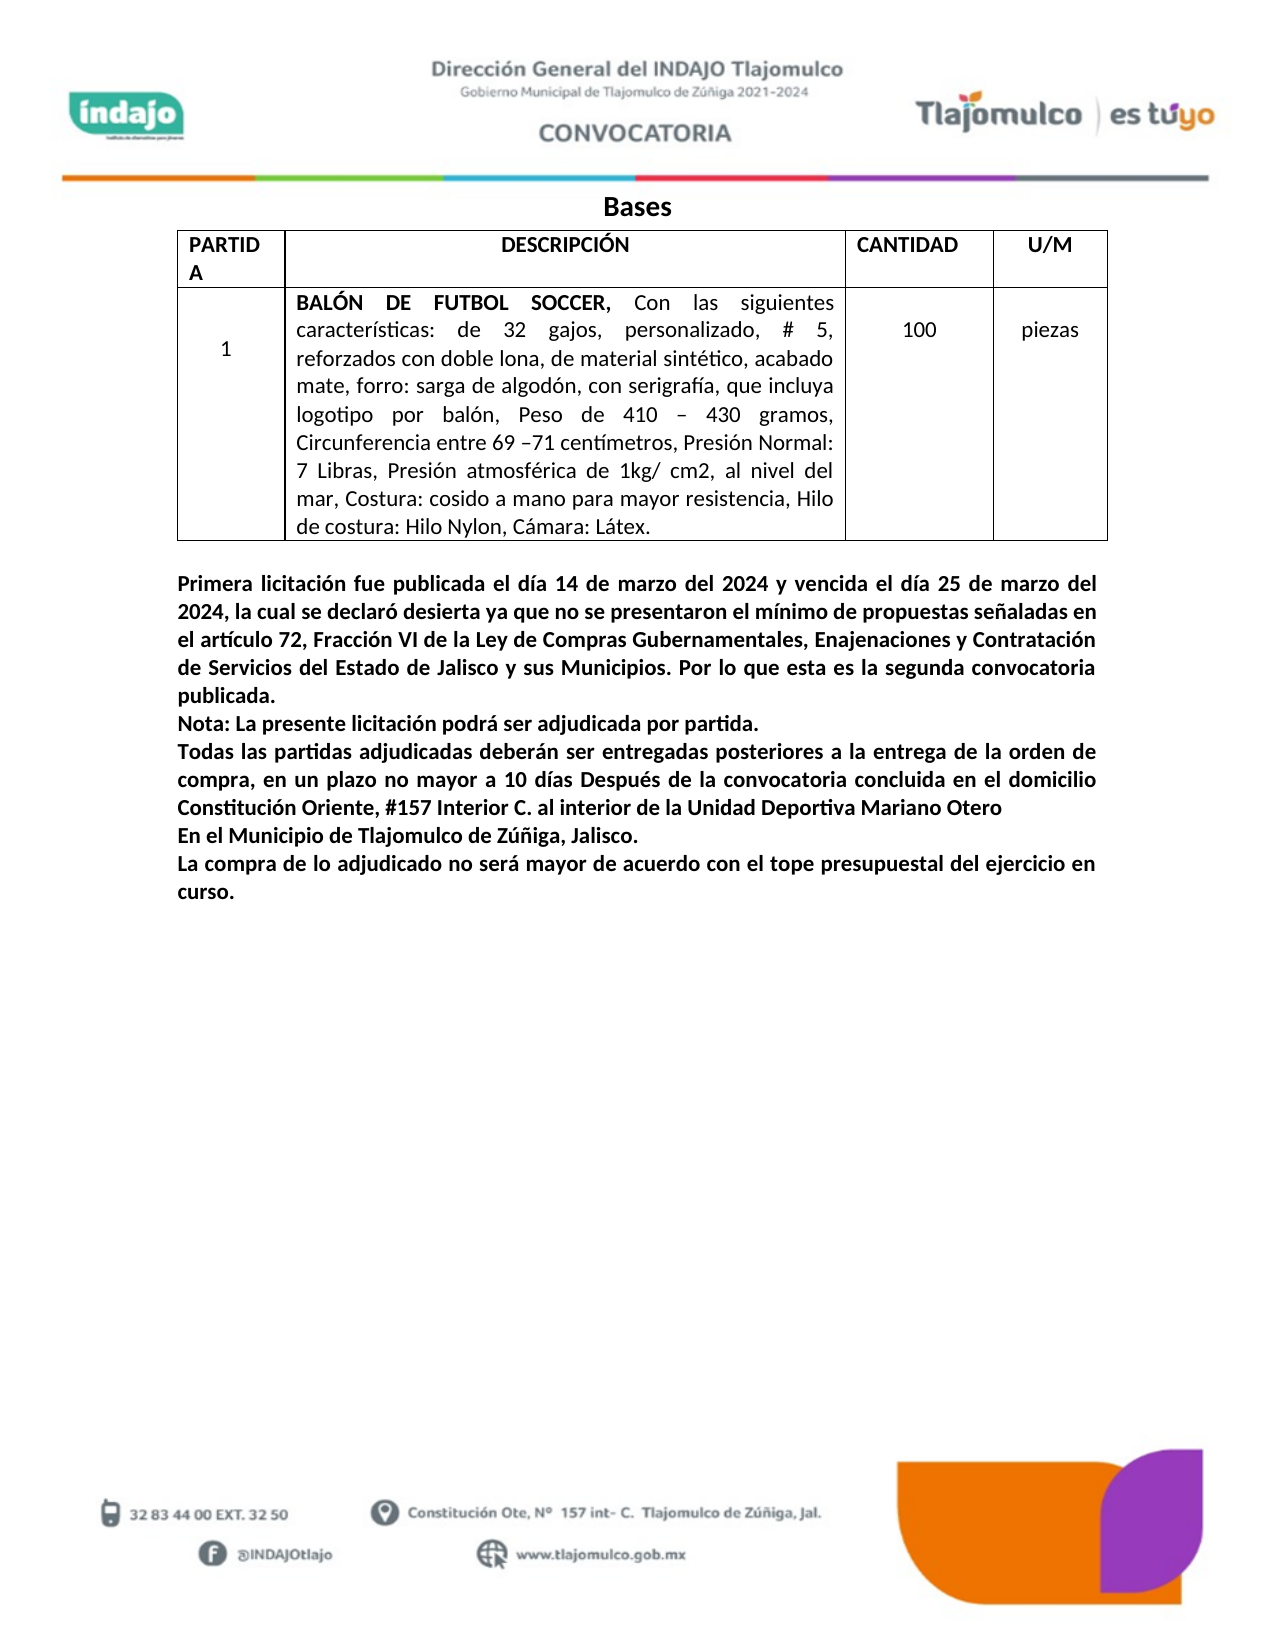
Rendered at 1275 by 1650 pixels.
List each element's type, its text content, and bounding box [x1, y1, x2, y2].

table_cell 100 [846, 288, 993, 540]
table_cell BALÓN DE FUTBOL SOCCER, Con las siguientes características: de 32 gajos, personalizado, # 5, reforzados con doble lona, de material sintético, acabado mate, forro: sarga de algodón, con serigrafía, que incluya logotipo por balón, Peso de 410 – 430 gramos, Circunferencia entre 69 –71 centímetros, Presión Normal: 7 Libras, Presión atmosférica de 1kg/ cm2, al nivel del mar, Costura: cosido a mano para mayor resistencia, Hilo de costura: Hilo Nylon, Cámara: Látex. [286, 288, 845, 540]
text Todas las partidas adjudicadas deberán ser entregadas posteriores a la entrega de la orden de compra, en un plazo no mayor a 10 días Después de la convocatoria concluida en el domicilio Constitución Oriente, #157 Interior C. al interior de la Unidad Deportiva Mariano Otero [177, 737, 1098, 821]
picture [7, 17, 1264, 1639]
table_header PARTIDA [178, 231, 284, 287]
table_header DESCRIPCIÓN [286, 231, 845, 287]
text Nota: La presente licitación podrá ser adjudicada por partida. [177, 709, 1098, 737]
text En el Municipio de Tlajomulco de Zúñiga, Jalisco. [177, 821, 1098, 849]
table_cell 1 [178, 288, 284, 540]
table_cell piezas [994, 288, 1107, 540]
table_header CANTIDAD [846, 231, 993, 287]
table_header U/M [994, 231, 1107, 287]
text Primera licitación fue publicada el día 14 de marzo del 2024 y vencida el día 25 de marzo del 2024, la cual se declaró desierta ya que no se presentaron el mínimo de propuestas señaladas en el artículo 72, Fracción VI de la Ley de Compras Gubernamentales, Enajenaciones y Contratación de Servicios del Estado de Jalisco y sus Municipios. Por lo que esta es la segunda convocatoria publicada. [177, 569, 1098, 709]
text La compra de lo adjudicado no será mayor de acuerdo con el tope presupuestal del ejercicio en curso. [177, 849, 1098, 905]
text Bases [177, 188, 1098, 224]
